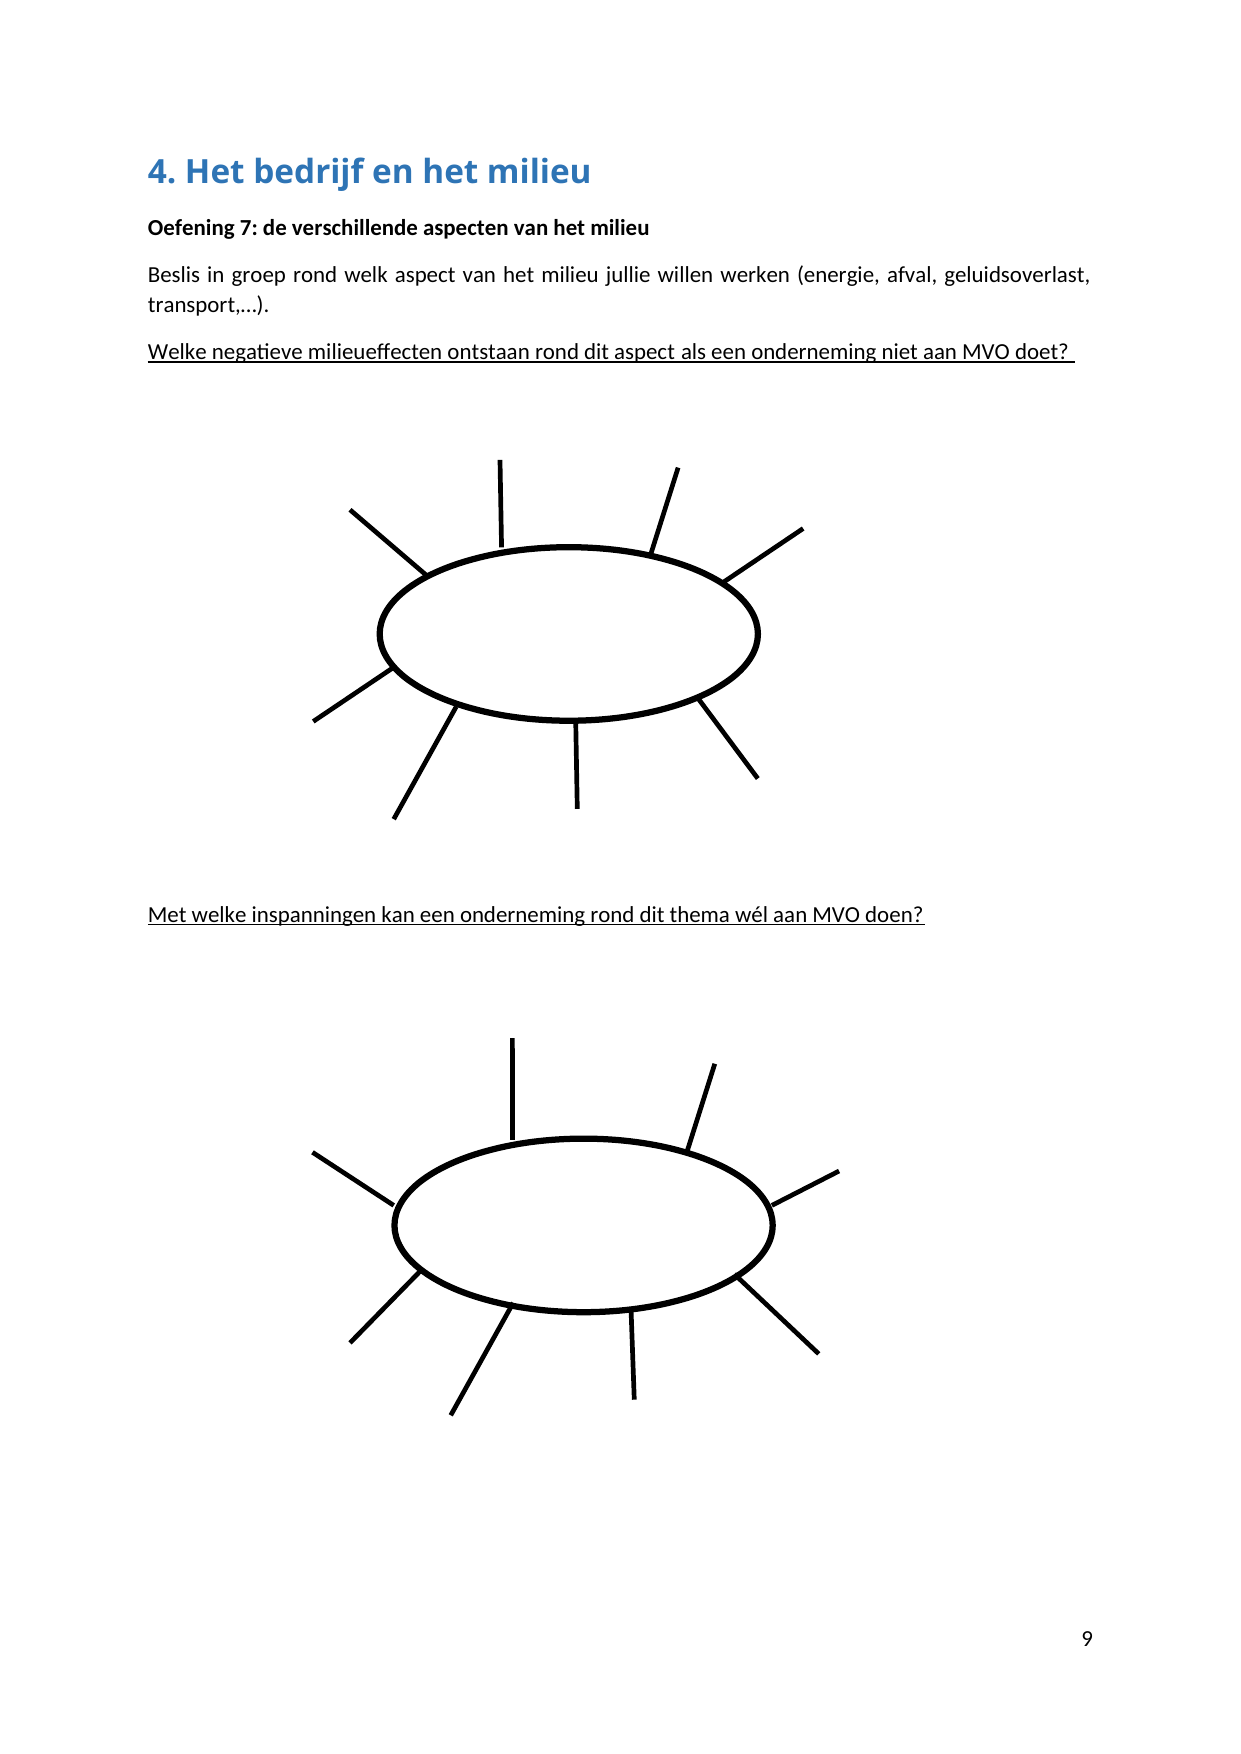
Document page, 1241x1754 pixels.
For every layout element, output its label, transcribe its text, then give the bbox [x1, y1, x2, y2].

text 4. Het bedrijf en het milieu [148, 148, 1093, 193]
text Met welke inspanningen kan een onderneming rond dit thema wél aan MVO doen? [148, 900, 1093, 928]
text Beslis in groep rond welk aspect van het milieu jullie willen werken (energie, afval, geluidsoverlast, transport,…). [148, 260, 1093, 318]
text Welke negatieve milieueffecten ontstaan rond dit aspect als een onderneming niet aan MVO doet? [148, 337, 1093, 365]
text Oefening 7: de verschillende aspecten van het milieu [148, 213, 1093, 241]
